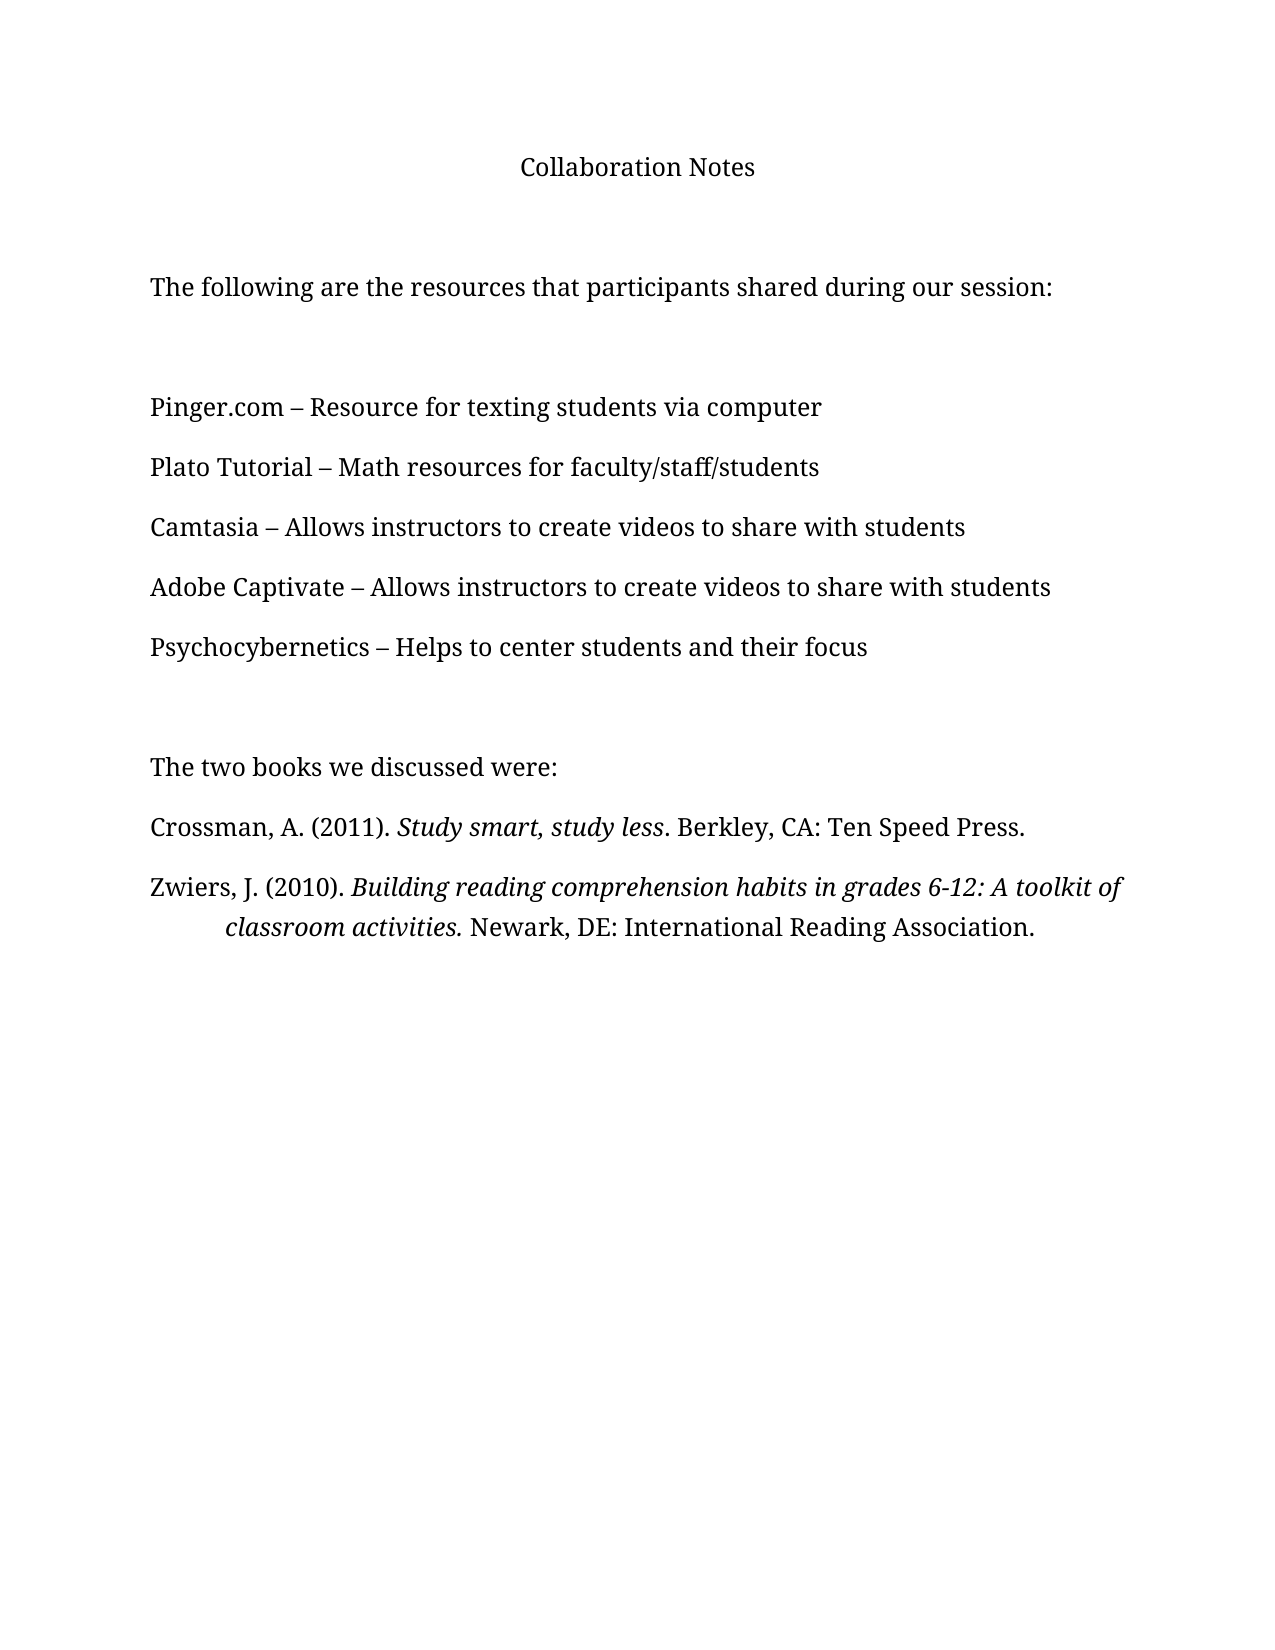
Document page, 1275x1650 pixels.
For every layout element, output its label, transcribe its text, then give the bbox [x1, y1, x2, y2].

text Crossman, A. (2011). Study smart, study less. Berkley, CA: Ten Speed Press. [150, 810, 1125, 844]
text The following are the resources that participants shared during our session: [150, 270, 1125, 304]
text Camtasia – Allows instructors to create videos to share with students [150, 510, 1125, 544]
text Pinger.com – Resource for texting students via computer [150, 390, 1125, 424]
text Psychocybernetics – Helps to center students and their focus [150, 630, 1125, 664]
text classroom activities. Newark, DE: International Reading Association. [150, 909, 1125, 943]
text The two books we discussed were: [150, 750, 1125, 784]
text Adobe Captivate – Allows instructors to create videos to share with students [150, 570, 1125, 604]
text Collaboration Notes [150, 150, 1125, 184]
text Plato Tutorial – Math resources for faculty/staff/students [150, 450, 1125, 484]
text Zwiers, J. (2010). Building reading comprehension habits in grades 6-12: A toolkit of [150, 870, 1125, 904]
